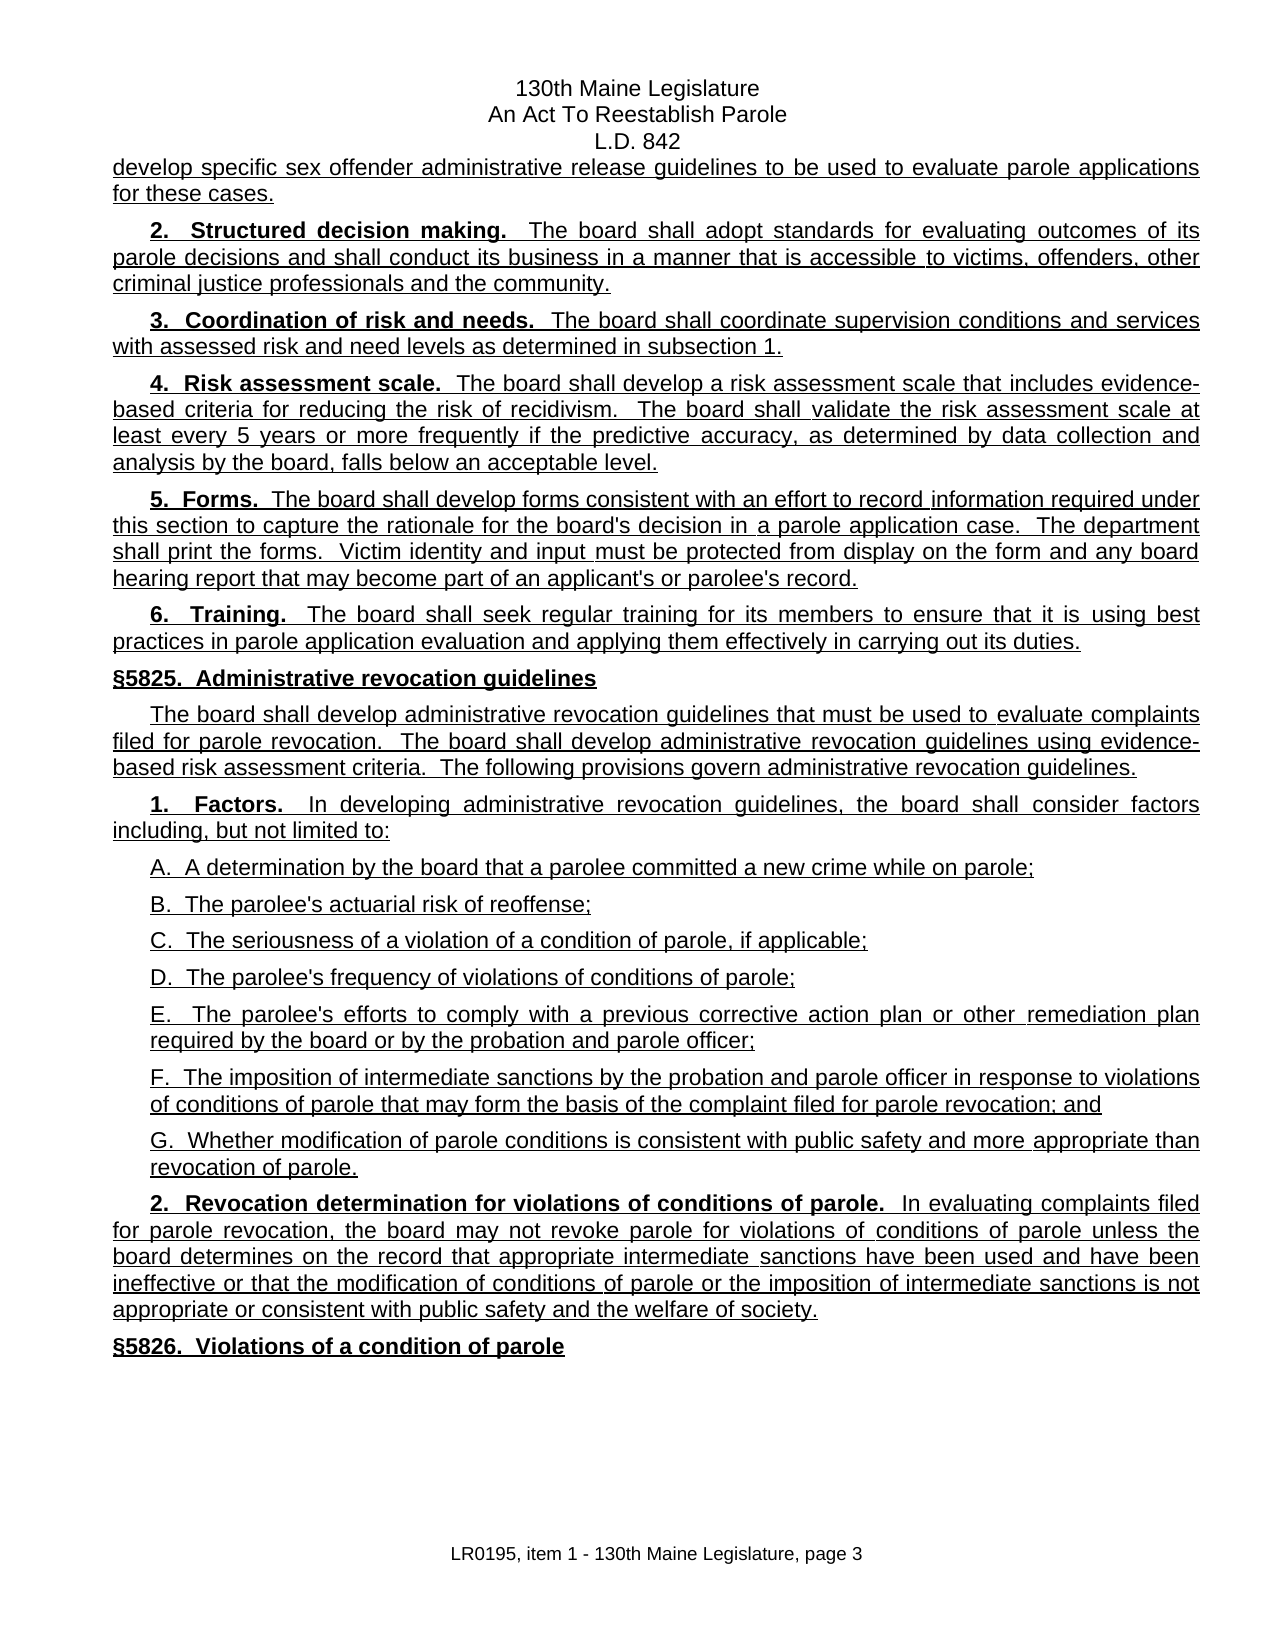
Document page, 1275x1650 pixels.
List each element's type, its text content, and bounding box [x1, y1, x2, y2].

text G. Whether modification of parole conditions is consistent with public safety and more appropriate than revocation of parole. [150, 1151, 1200, 1180]
text C. The seriousness of a violation of a condition of parole, if applicable; [150, 927, 1200, 954]
text 4. Risk assessment scale. The board shall develop a risk assessment scale that includes evidence-based criteria for reducing the risk of recidivism. The board shall validate the risk assessment scale at least every 5 years or more frequently if the predictive accuracy, as determined by data collection and analysis by the board, falls below an acceptable level. [112, 446, 1200, 475]
text F. The imposition of intermediate sanctions by the probation and parole officer in response to violations of conditions of parole that may form the basis of the complaint filed for parole revocation; and [150, 1088, 1200, 1117]
text 2. Structured decision making. The board shall adopt standards for evaluating outcomes of its parole decisions and shall conduct its business in a manner that is accessible to victims, offenders, other criminal justice professionals and the community. [112, 217, 1200, 296]
text The board shall develop administrative revocation guidelines that must be used to evaluate complaints filed for parole revocation. The board shall develop administrative revocation guidelines using evidence-based risk assessment criteria. The following provisions govern administrative revocation guidelines. [112, 701, 1200, 750]
text 2. Revocation determination for violations of conditions of parole. In evaluating complaints filed for parole revocation, the board may not revoke parole for violations of conditions of parole unless the board determines on the record that appropriate intermediate sanctions have been used and have been ineffective or that the modification of conditions of parole or the imposition of intermediate sanctions is not appropriate or consistent with public safety and the welfare of society. [112, 1293, 1200, 1322]
text 3. Coordination of risk and needs. The board shall coordinate supervision conditions and services with assessed risk and need levels as determined in subsection 1. [112, 307, 1200, 359]
text 1. Factors. In developing administrative revocation guidelines, the board shall consider factors including, but not limited to: [112, 791, 1200, 843]
text 5. Forms. The board shall develop forms consistent with an effort to record information required under this section to capture the rationale for the board's decision in a parole application case. The department shall print the forms. Victim identity and input must be protected from display on the form and any board hearing report that may become part of an applicant's or parolee's record. [112, 486, 1200, 591]
text 4. Risk assessment scale. The board shall develop a risk assessment scale that includes evidence-based criteria for reducing the risk of recidivism. The board shall validate the risk assessment scale at least every 5 years or more frequently if the predictive accuracy, as determined by data collection and analysis by the board, falls below an acceptable level. [112, 370, 1200, 419]
text B. The parolee's actuarial risk of reoffense; [150, 891, 1200, 917]
text D. The parolee's frequency of violations of conditions of parole; [150, 964, 1200, 991]
text 6. Training. The board shall seek regular training for its members to ensure that it is using best practices in parole application evaluation and applying them effectively in carrying out its duties. [112, 601, 1200, 654]
text E. The parolee's efforts to comply with a previous corrective action plan or other remediation plan required by the board or by the probation and parole officer; [150, 1025, 1200, 1054]
text F. The imposition of intermediate sanctions by the probation and parole officer in response to violations of conditions of parole that may form the basis of the complaint filed for parole revocation; and [150, 1064, 1200, 1087]
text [112, 154, 1200, 177]
text The board shall develop administrative revocation guidelines that must be used to evaluate complaints filed for parole revocation. The board shall develop administrative revocation guidelines using evidence-based risk assessment criteria. The following provisions govern administrative revocation guidelines. [112, 751, 1200, 780]
text G. Whether modification of parole conditions is consistent with public safety and more appropriate than revocation of parole. [150, 1127, 1200, 1150]
text 2. Revocation determination for violations of conditions of parole. In evaluating complaints filed for parole revocation, the board may not revoke parole for violations of conditions of parole unless the board determines on the record that appropriate intermediate sanctions have been used and have been ineffective or that the modification of conditions of parole or the imposition of intermediate sanctions is not appropriate or consistent with public safety and the welfare of society. [112, 1190, 1200, 1240]
text §5825. Administrative revocation guidelines [112, 664, 1200, 691]
text A. A determination by the board that a parolee committed a new crime while on parole; [150, 854, 1200, 880]
text 4. Risk assessment scale. The board shall develop a risk assessment scale that includes evidence-based criteria for reducing the risk of recidivism. The board shall validate the risk assessment scale at least every 5 years or more frequently if the predictive accuracy, as determined by data collection and analysis by the board, falls below an acceptable level. [112, 420, 1200, 445]
text §5826. Violations of a condition of parole [112, 1333, 1200, 1359]
text E. The parolee's efforts to comply with a previous corrective action plan or other remediation plan required by the board or by the probation and parole officer; [150, 1001, 1200, 1024]
